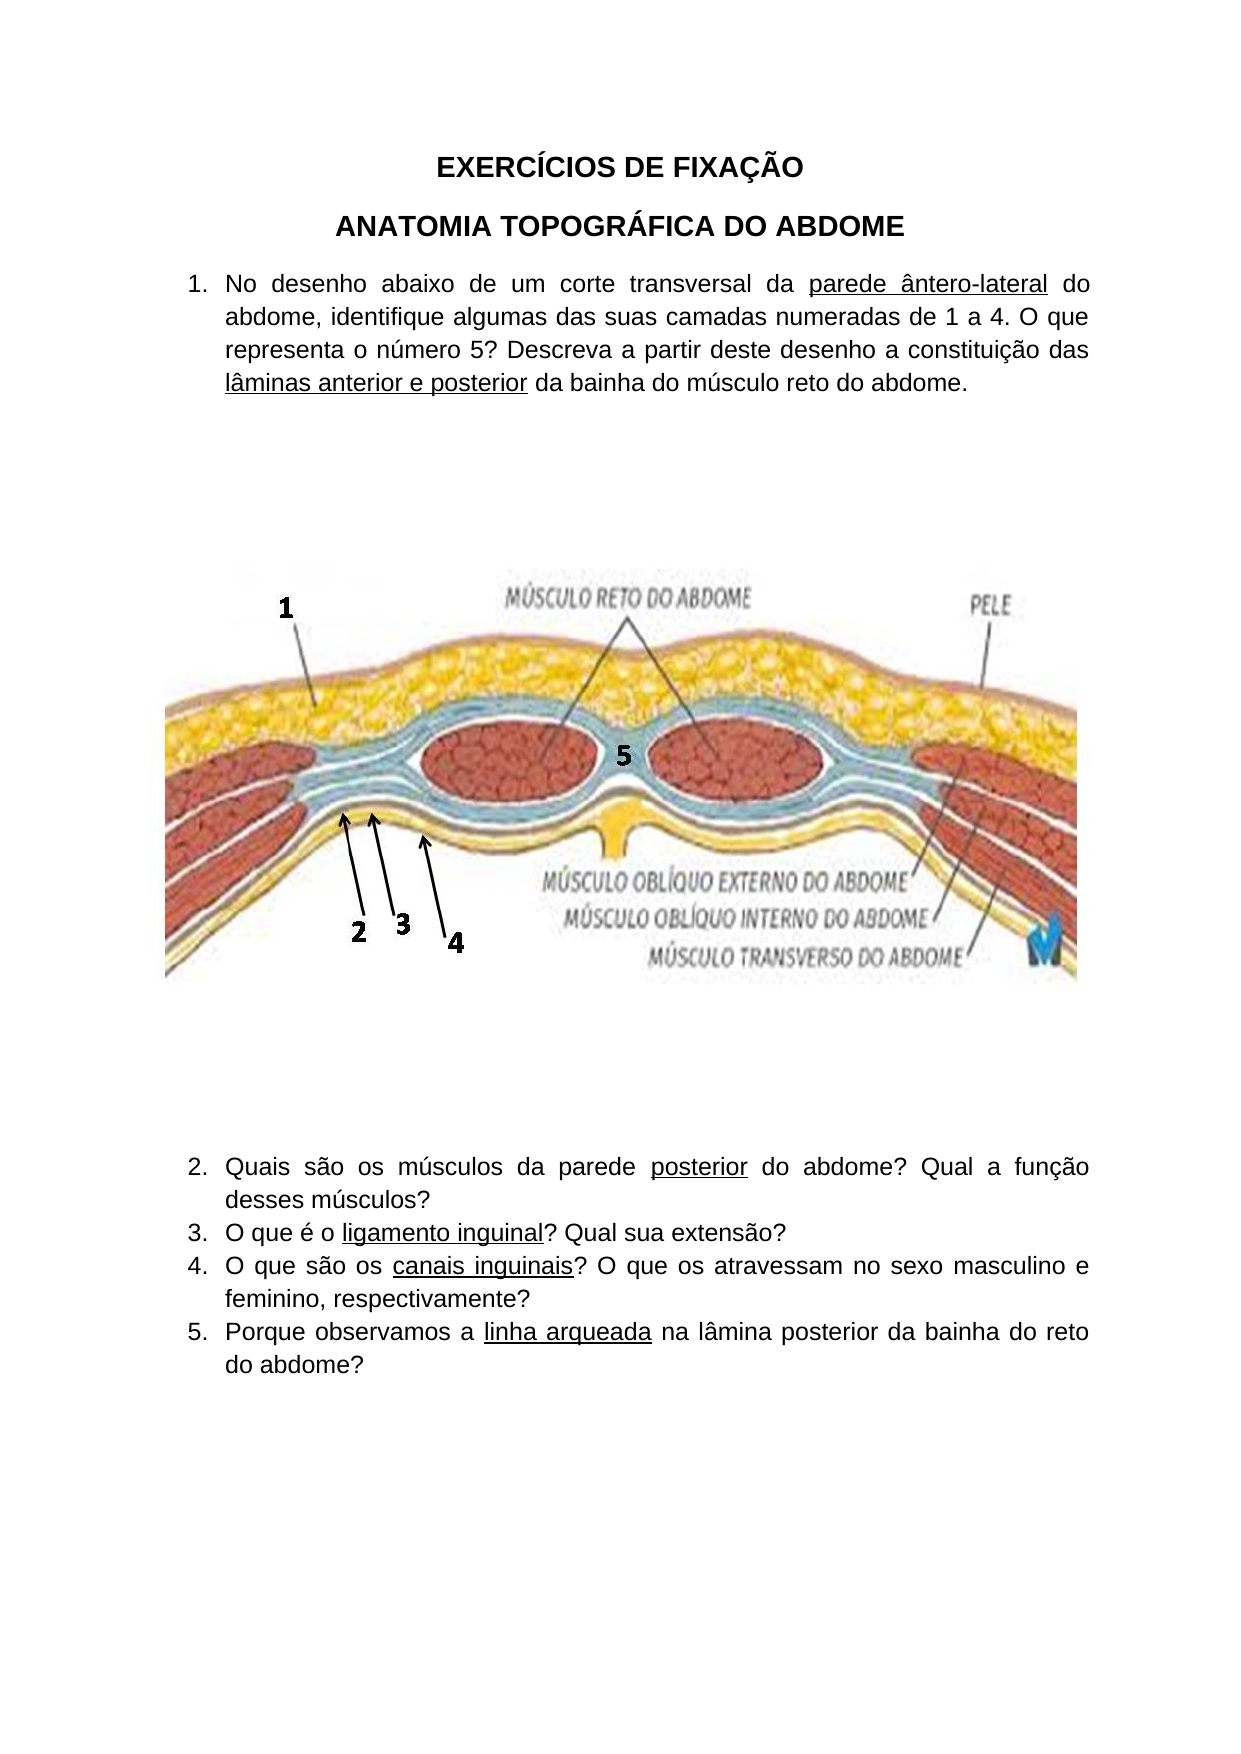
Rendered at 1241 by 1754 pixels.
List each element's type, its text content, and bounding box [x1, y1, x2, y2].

list No desenho abaixo de um corte transversal da parede ântero-lateral do abdome, identifique algumas das suas camadas numeradas de 1 a 4. O que representa o número 5? Descreva a partir deste desenho a constituição das lâminas anterior e posterior da bainha do músculo reto do abdome. [187, 269, 1090, 397]
list O que é o ligamento inguinal? Qual sua extensão? [187, 1218, 1090, 1247]
text EXERCÍCIOS DE FIXAÇÃO [150, 150, 1090, 183]
list Porque observamos a linha arqueada na lâmina posterior da bainha do reto do abdome? [187, 1317, 1090, 1379]
text ANATOMIA TOPOGRÁFICA DO ABDOME [150, 209, 1090, 243]
list O que são os canais inguinais? O que os atravessam no sexo masculino e feminino, respectivamente? [187, 1251, 1090, 1313]
picture [150, 421, 1091, 1128]
list Quais são os músculos da parede posterior do abdome? Qual a função desses músculos? [187, 1152, 1090, 1214]
